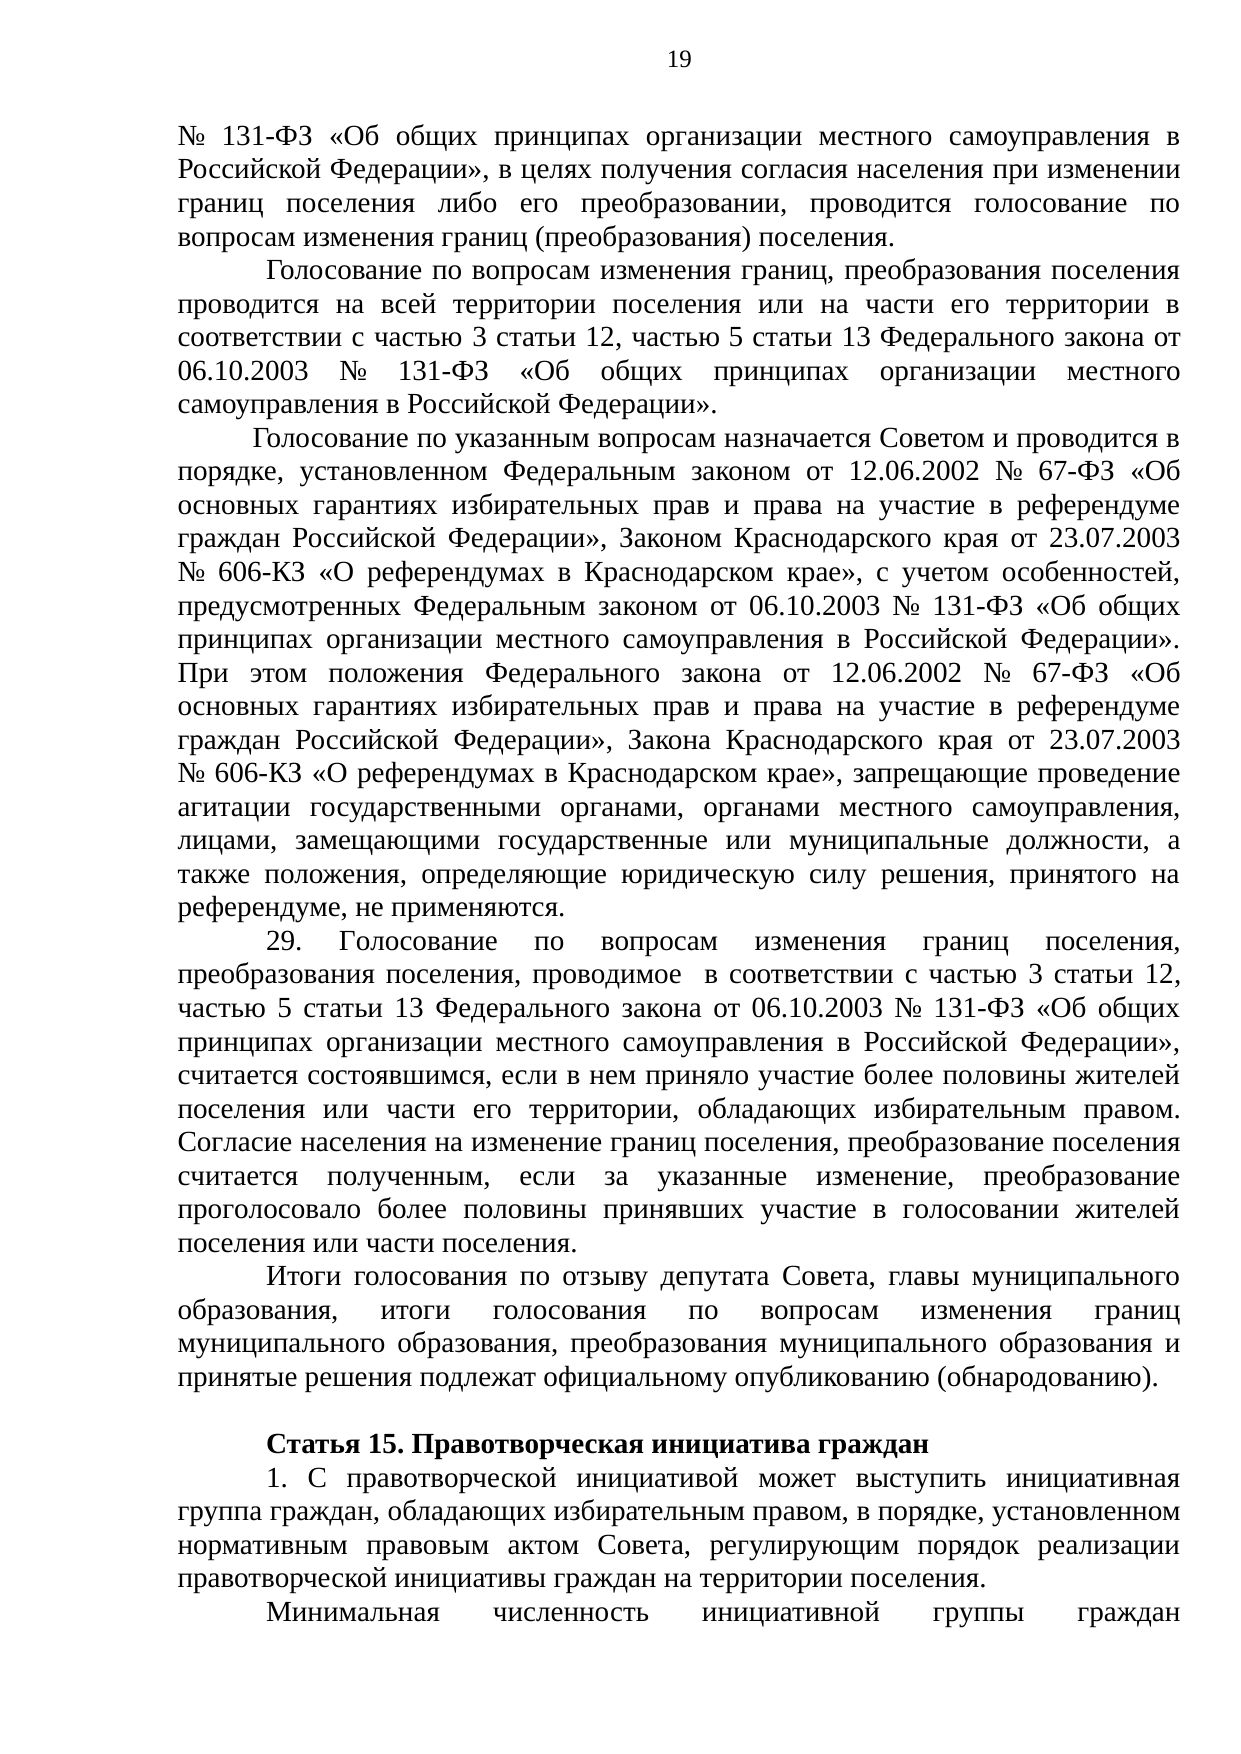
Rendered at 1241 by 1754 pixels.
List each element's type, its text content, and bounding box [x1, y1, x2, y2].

text Голосование по вопросам изменения границ, преобразования поселения проводится на всей территории поселения или на части его территории в соответствии с частью 3 статьи 12, частью 5 статьи 13 Федерального закона от 06.10.2003 № 131-ФЗ «Об общих принципах организации местного самоуправления в Российской Федерации». [177, 252, 1181, 420]
text 1. С правотворческой инициативой может выступить инициативная группа граждан, обладающих избирательным правом, в порядке, установленном нормативным правовым актом Совета, регулирующим порядок реализации правотворческой инициативы граждан на территории поселения. [177, 1460, 1181, 1594]
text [177, 118, 1181, 252]
text Итоги голосования по отзыву депутата Совета, главы муниципального образования, итоги голосования по вопросам изменения границ муниципального образования, преобразования муниципального образования и принятые решения подлежат официальному опубликованию (обнародованию). [177, 1258, 1181, 1393]
subtitle Статья 15. Правотворческая инициатива граждан [266, 1426, 1181, 1460]
text Голосование по указанным вопросам назначается Советом и проводится в порядке, установленном Федеральным законом от 12.06.2002 № 67-ФЗ «Об основных гарантиях избирательных прав и права на участие в референдуме граждан Российской Федерации», Законом Краснодарского края от 23.07.2003 № 606-КЗ «О референдумах в Краснодарском крае», с учетом особенностей, предусмотренных Федеральным законом от 06.10.2003 № 131-ФЗ «Об общих принципах организации местного самоуправления в Российской Федерации». При этом положения Федерального закона от 12.06.2002 № 67-ФЗ «Об основных гарантиях избирательных прав и права на участие в референдуме граждан Российской Федерации», Закона Краснодарского края от 23.07.2003 № 606-КЗ «О референдумах в Краснодарском крае», запрещающие проведение агитации государственными органами, органами местного самоуправления, лицами, замещающими государственные или муниципальные должности, а также положения, определяющие юридическую силу решения, принятого на референдуме, не применяются. [177, 420, 1181, 923]
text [177, 1594, 1181, 1627]
text 29. Голосование по вопросам изменения границ поселения, преобразования поселения, проводимое в соответствии с частью 3 статьи 12, частью 5 статьи 13 Федерального закона от 06.10.2003 № 131-ФЗ «Об общих принципах организации местного самоуправления в Российской Федерации», считается состоявшимся, если в нем приняло участие более половины жителей поселения или части его территории, обладающих избирательным правом. Согласие населения на изменение границ поселения, преобразование поселения считается полученным, если за указанные изменение, преобразование проголосовало более половины принявших участие в голосовании жителей поселения или части поселения. [177, 923, 1181, 1258]
